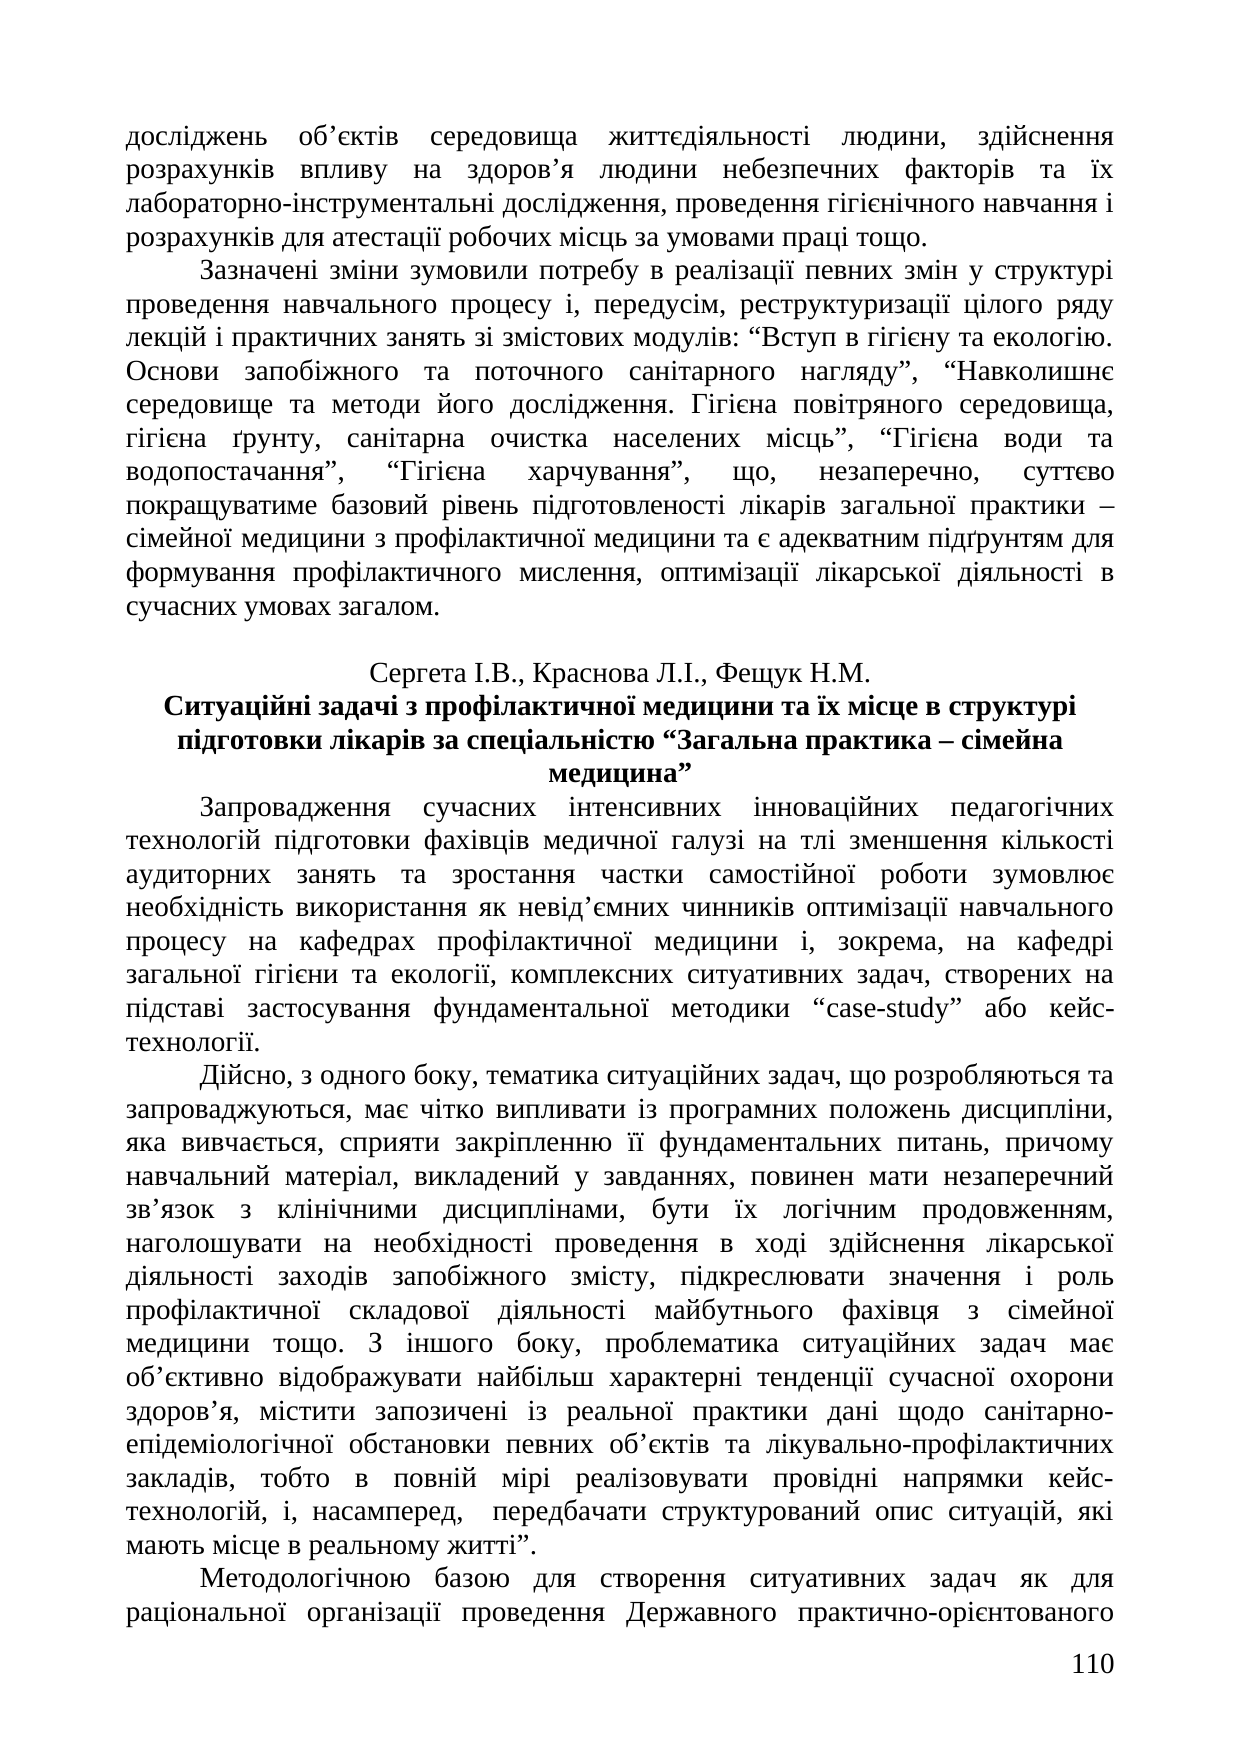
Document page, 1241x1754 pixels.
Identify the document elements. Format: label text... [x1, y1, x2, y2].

text Запровадження сучасних інтенсивних інноваційних педагогічних технологій підготовки фахівців медичної галузі на тлі зменшення кількості аудиторних занять та зростання частки самостійної роботи зумовлює необхідність використання як невід’ємних чинників оптимізації навчального процесу на кафедрах профілактичної медицини і, зокрема, на кафедрі загальної гігієни та екології, комплексних ситуативних задач, створених на підставі застосування фундаментальної методики “case-study” або кейс-технології. [126, 789, 1115, 1057]
text Зазначені зміни зумовили потребу в реалізації певних змін у структурі проведення навчального процесу і, передусім, реструктуризації цілого ряду лекцій і практичних занять зі змістових модулів: “Вступ в гігієну та екологію. Основи запобіжного та поточного санітарного нагляду”, “Навколишнє середовище та методи його дослідження. Гігієна повітряного середовища, гігієна ґрунту, санітарна очистка населених місць”, “Гігієна води та водопостачання”, “Гігієна харчування”, що, незаперечно, суттєво покращуватиме базовий рівень підготовленості лікарів загальної практики – сімейної медицини з профілактичної медицини та є адекватним підґрунтям для формування профілактичного мислення, оптимізації лікарської діяльності в сучасних умовах загалом. [126, 252, 1115, 621]
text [126, 1560, 1115, 1627]
text Дійсно, з одного боку, тематика ситуаційних задач, що розробляються та запроваджуються, має чітко випливати із програмних положень дисципліни, яка вивчається, сприяти закріпленню її фундаментальних питань, причому навчальний матеріал, викладений у завданнях, повинен мати незаперечний зв’язок з клінічними дисциплінами, бути їх логічним продовженням, наголошувати на необхідності проведення в ході здійснення лікарської діяльності заходів запобіжного змісту, підкреслювати значення і роль профілактичної складової діяльності майбутнього фахівця з сімейної медицини тощо. З іншого боку, проблематика ситуаційних задач має об’єктивно відображувати найбільш характерні тенденції сучасної охорони здоров’я, містити запозичені із реальної практики дані щодо санітарно-епідеміологічної обстановки певних об’єктів та лікувально-профілактичних закладів, тобто в повній мірі реалізовувати провідні напрямки кейс-технологій, і, насамперед, передбачати структурований опис ситуацій, які мають місце в реальному житті”. [126, 1057, 1115, 1560]
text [126, 118, 1115, 252]
text Ситуаційні задачі з профілактичної медицини та їх місце в структурі підготовки лікарів за спеціальністю “Загальна практика – сімейна медицина” [126, 688, 1115, 789]
text Сергета І.В., Краснова Л.І., Фещук Н.М. [126, 655, 1115, 688]
